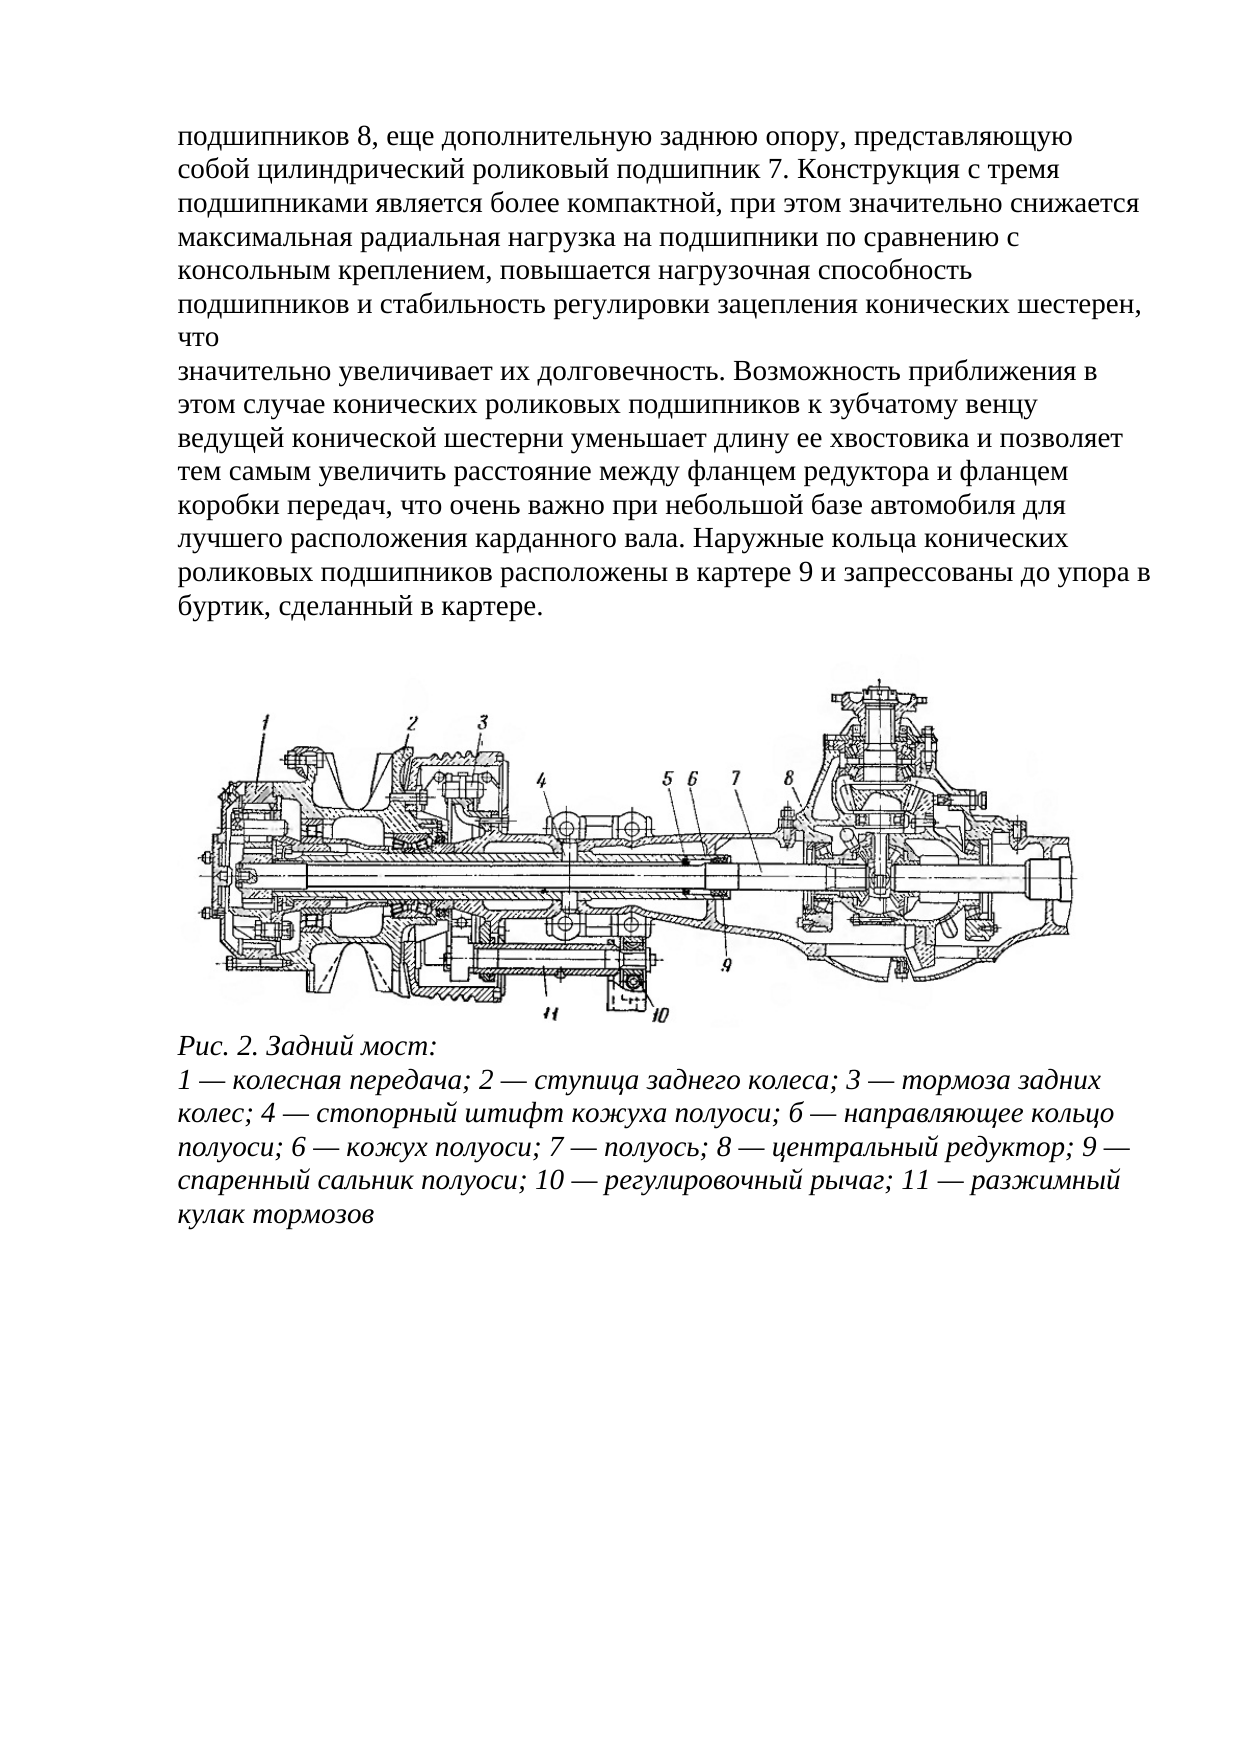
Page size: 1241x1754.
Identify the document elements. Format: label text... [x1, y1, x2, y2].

text значительно увеличивает их долговечность. Возможность приближения в этом случае конических роликовых подшипников к зубчатому венцу ведущей конической шестерни уменьшает длину ее хвостовика и позволяет тем самым увеличить расстояние между фланцем редуктора и фланцем коробки передач, что очень важно при небольшой базе автомобиля для лучшего расположения карданного вала. Наружные кольца конических роликовых подшипников расположены в картере 9 и запрессованы до упора в буртик, сделанный в картере. [177, 353, 1152, 621]
text Рис. 2. Задний мост: 1 — колесная передача; 2 — ступица заднего колеса; 3 — тормоза задних колес; 4 — стопорный штифт кожуха полуоси; б — направляющее кольцо полуоси; 6 — кожух полуоси; 7 — полуось; 8 — центральный редуктор; 9 — спаренный сальник полуоси; 10 — регулировочный рычаг; 11 — разжимный кулак тормозов [177, 1028, 1152, 1229]
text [177, 118, 1152, 353]
picture [177, 654, 1092, 1029]
